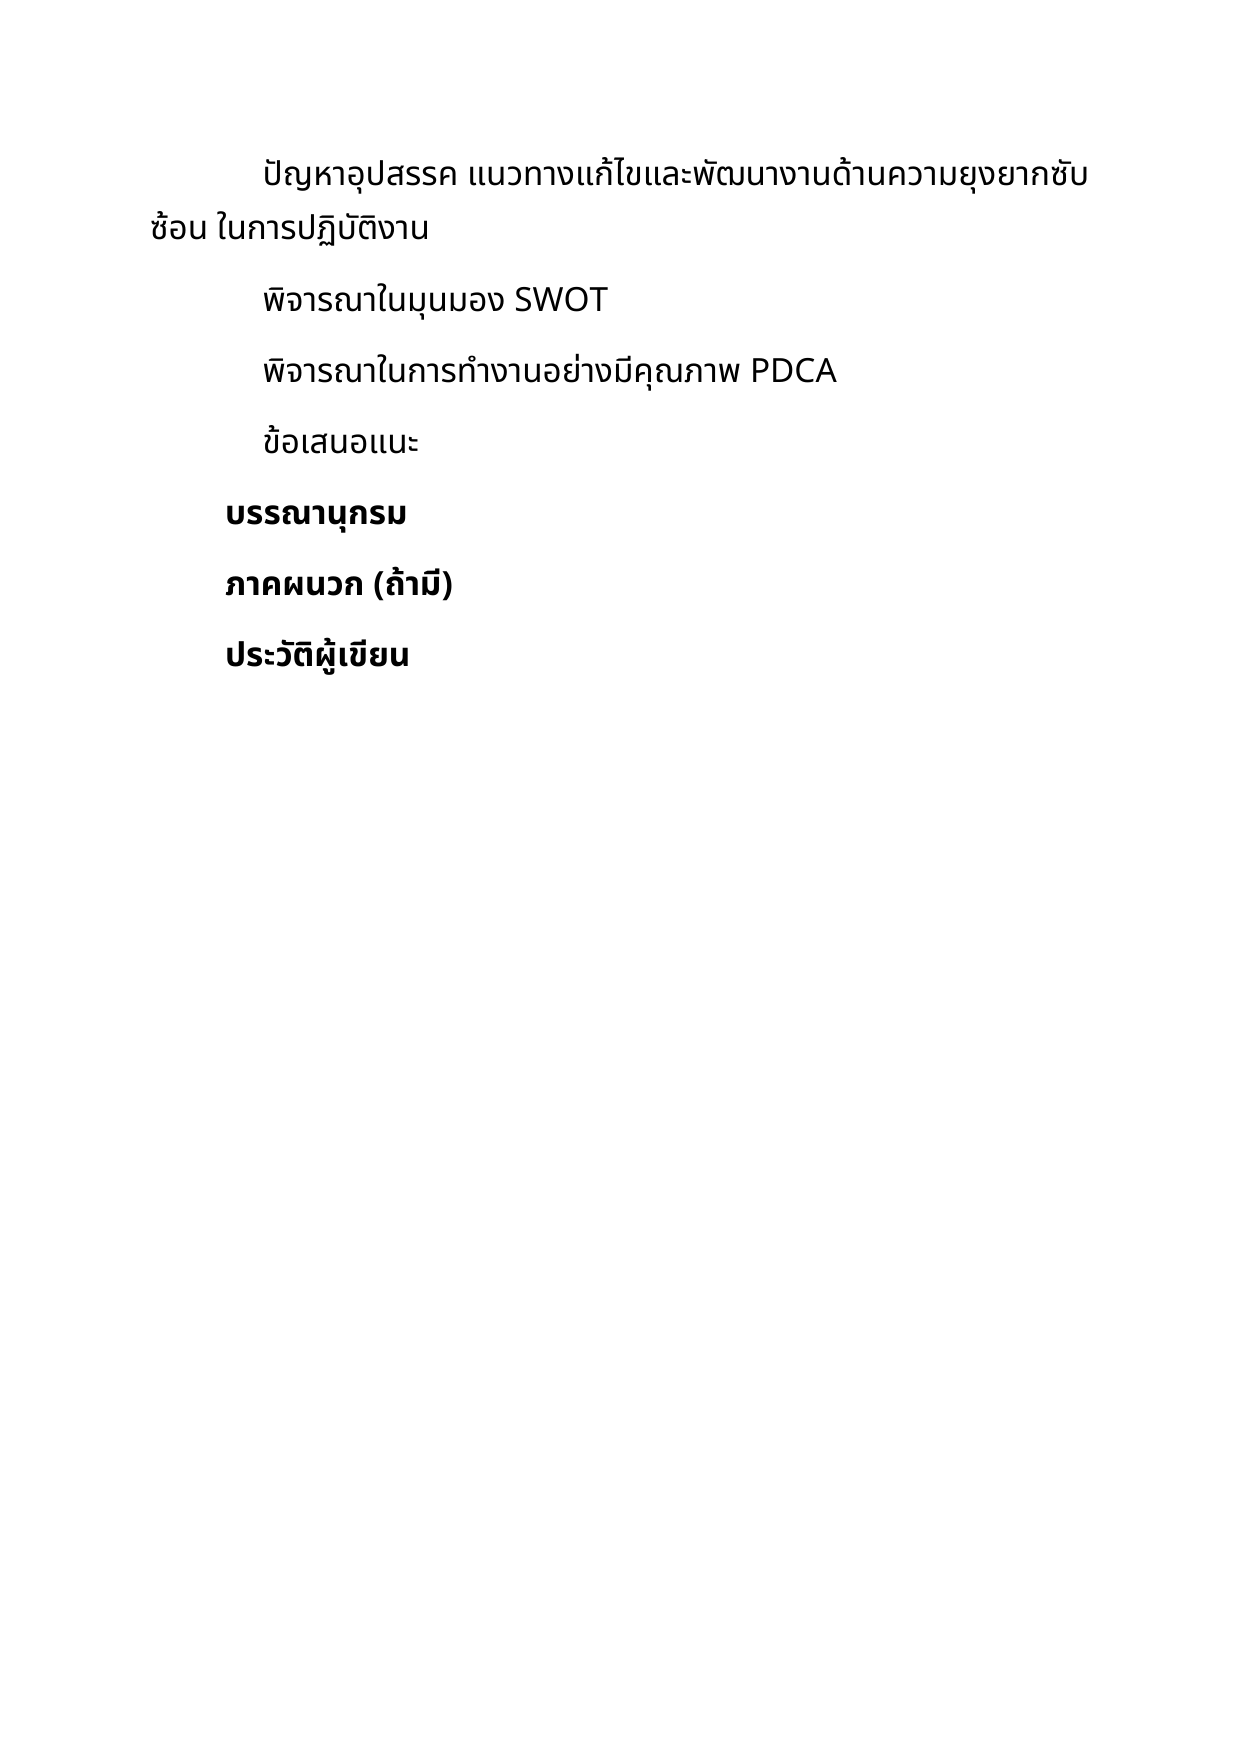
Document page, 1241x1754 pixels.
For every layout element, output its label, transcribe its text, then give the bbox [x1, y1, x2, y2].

text พิจารณาในการทำงานอย่างมีคุณภาพ PDCA [150, 347, 1090, 397]
text ประวัติผู้เขียน [150, 631, 1090, 682]
text ปัญหาอุปสรรค แนวทางแก้ไขและพัฒนางานด้านความยุงยากซับซ้อน ในการปฏิบัติงาน [150, 150, 1090, 255]
text บรรณานุกรม [150, 489, 1090, 539]
text ภาคผนวก (ถ้ามี) [150, 560, 1090, 611]
text ข้อเสนอแนะ [150, 418, 1090, 468]
text พิจารณาในมุนมอง SWOT [150, 275, 1090, 326]
